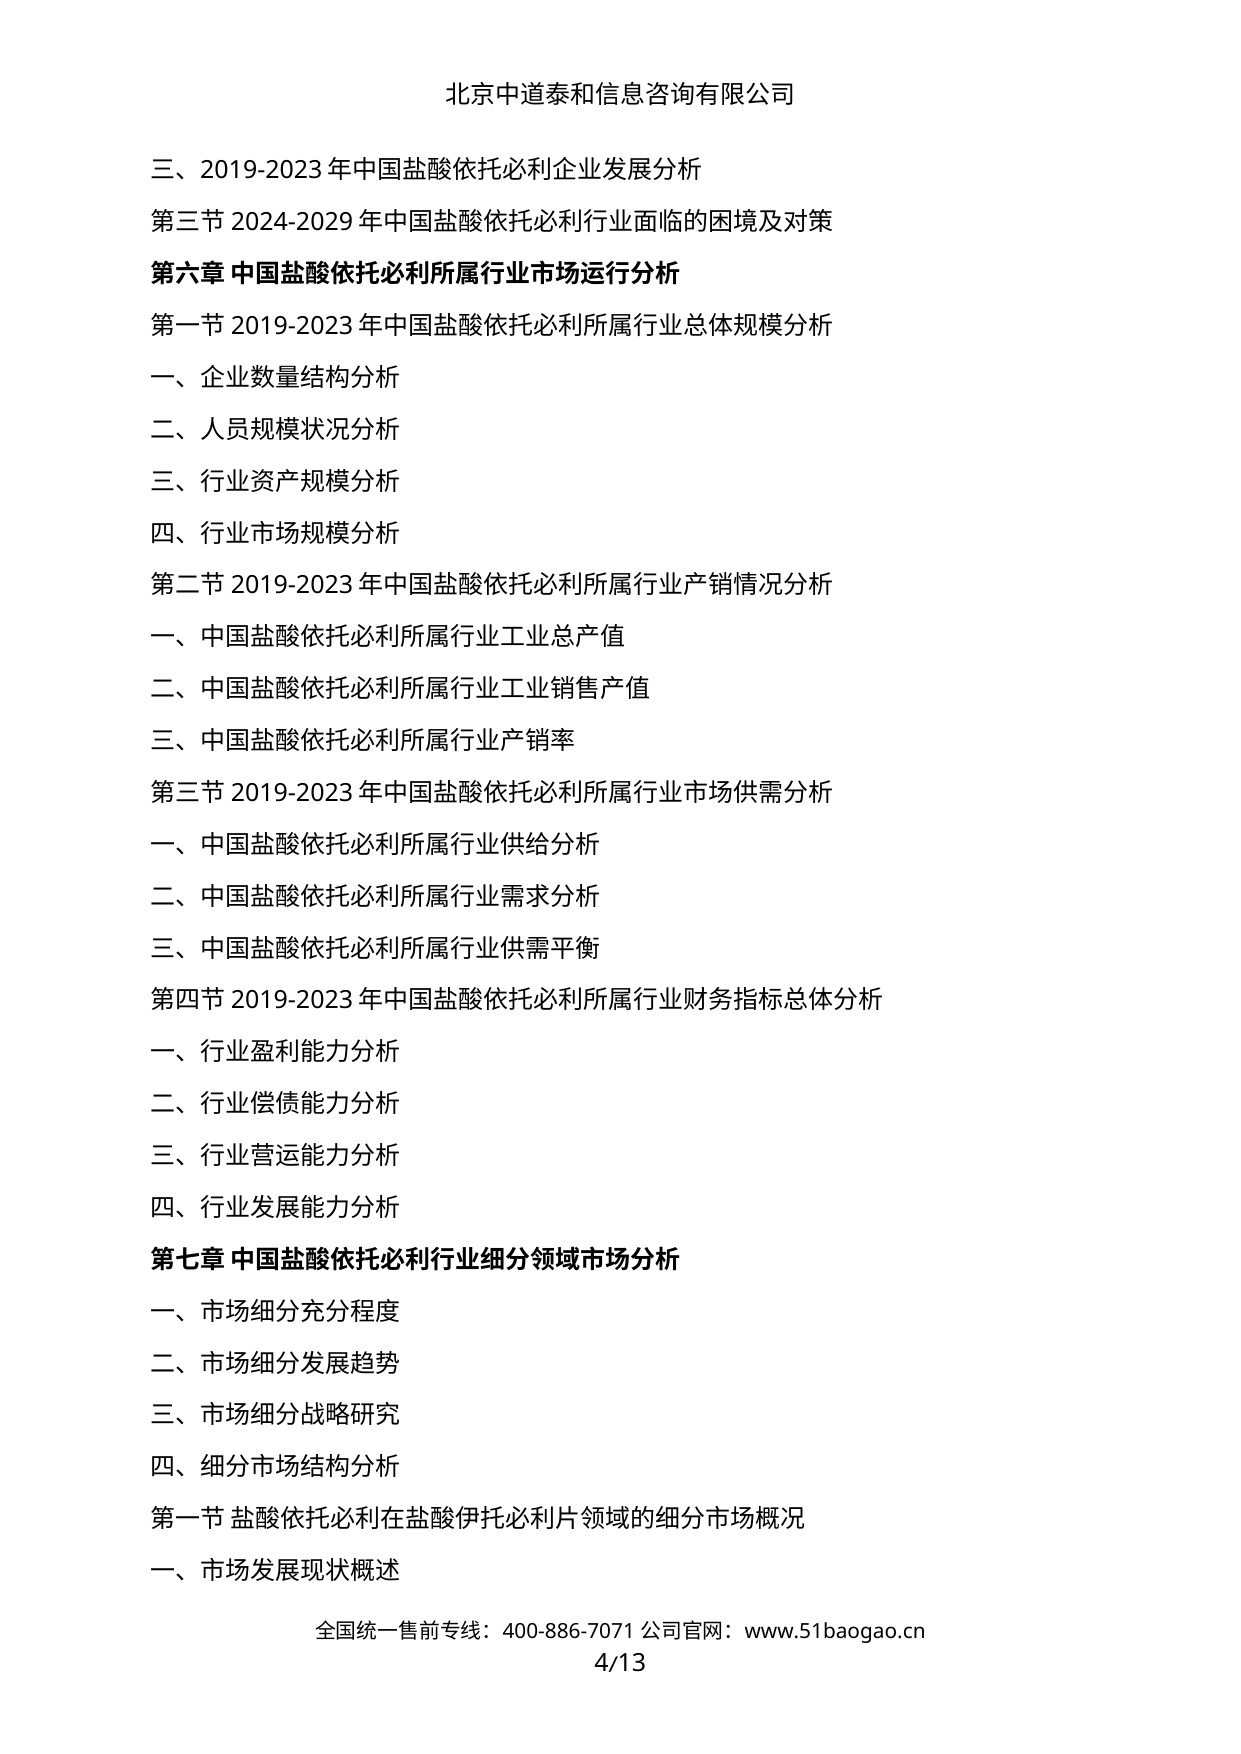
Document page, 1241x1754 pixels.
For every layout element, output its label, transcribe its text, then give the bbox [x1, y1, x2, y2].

text 第三节 2024-2029年中国盐酸依托必利行业面临的困境及对策 [150, 202, 1090, 238]
text 一、中国盐酸依托必利所属行业工业总产值 [150, 617, 1090, 653]
text 二、人员规模状况分析 [150, 409, 1090, 446]
text 第三节 2019-2023年中国盐酸依托必利所属行业市场供需分析 [150, 772, 1090, 809]
text 四、细分市场结构分析 [150, 1447, 1090, 1483]
text 四、行业市场规模分析 [150, 513, 1090, 549]
text 第四节 2019-2023年中国盐酸依托必利所属行业财务指标总体分析 [150, 980, 1090, 1016]
text 二、市场细分发展趋势 [150, 1343, 1090, 1379]
text 一、行业盈利能力分析 [150, 1032, 1090, 1068]
text 三、行业资产规模分析 [150, 461, 1090, 497]
text 三、中国盐酸依托必利所属行业产销率 [150, 721, 1090, 757]
text 四、行业发展能力分析 [150, 1187, 1090, 1224]
text 第七章 中国盐酸依托必利行业细分领域市场分析 [150, 1239, 1090, 1276]
text 二、行业偿债能力分析 [150, 1084, 1090, 1120]
text 二、中国盐酸依托必利所属行业工业销售产值 [150, 669, 1090, 705]
text 一、中国盐酸依托必利所属行业供给分析 [150, 824, 1090, 861]
text 第六章 中国盐酸依托必利所属行业市场运行分析 [150, 254, 1090, 290]
text 二、中国盐酸依托必利所属行业需求分析 [150, 876, 1090, 912]
text 第一节 盐酸依托必利在盐酸伊托必利片领域的细分市场概况 [150, 1499, 1090, 1535]
text 三、中国盐酸依托必利所属行业供需平衡 [150, 928, 1090, 964]
text 一、企业数量结构分析 [150, 357, 1090, 394]
text 三、市场细分战略研究 [150, 1395, 1090, 1431]
text 三、行业营运能力分析 [150, 1136, 1090, 1172]
text 第一节 2019-2023年中国盐酸依托必利所属行业总体规模分析 [150, 306, 1090, 342]
text 一、市场细分充分程度 [150, 1291, 1090, 1327]
text 一、市场发展现状概述 [150, 1551, 1090, 1587]
text 第二节 2019-2023年中国盐酸依托必利所属行业产销情况分析 [150, 565, 1090, 601]
text 三、2019-2023年中国盐酸依托必利企业发展分析 [150, 150, 1090, 186]
